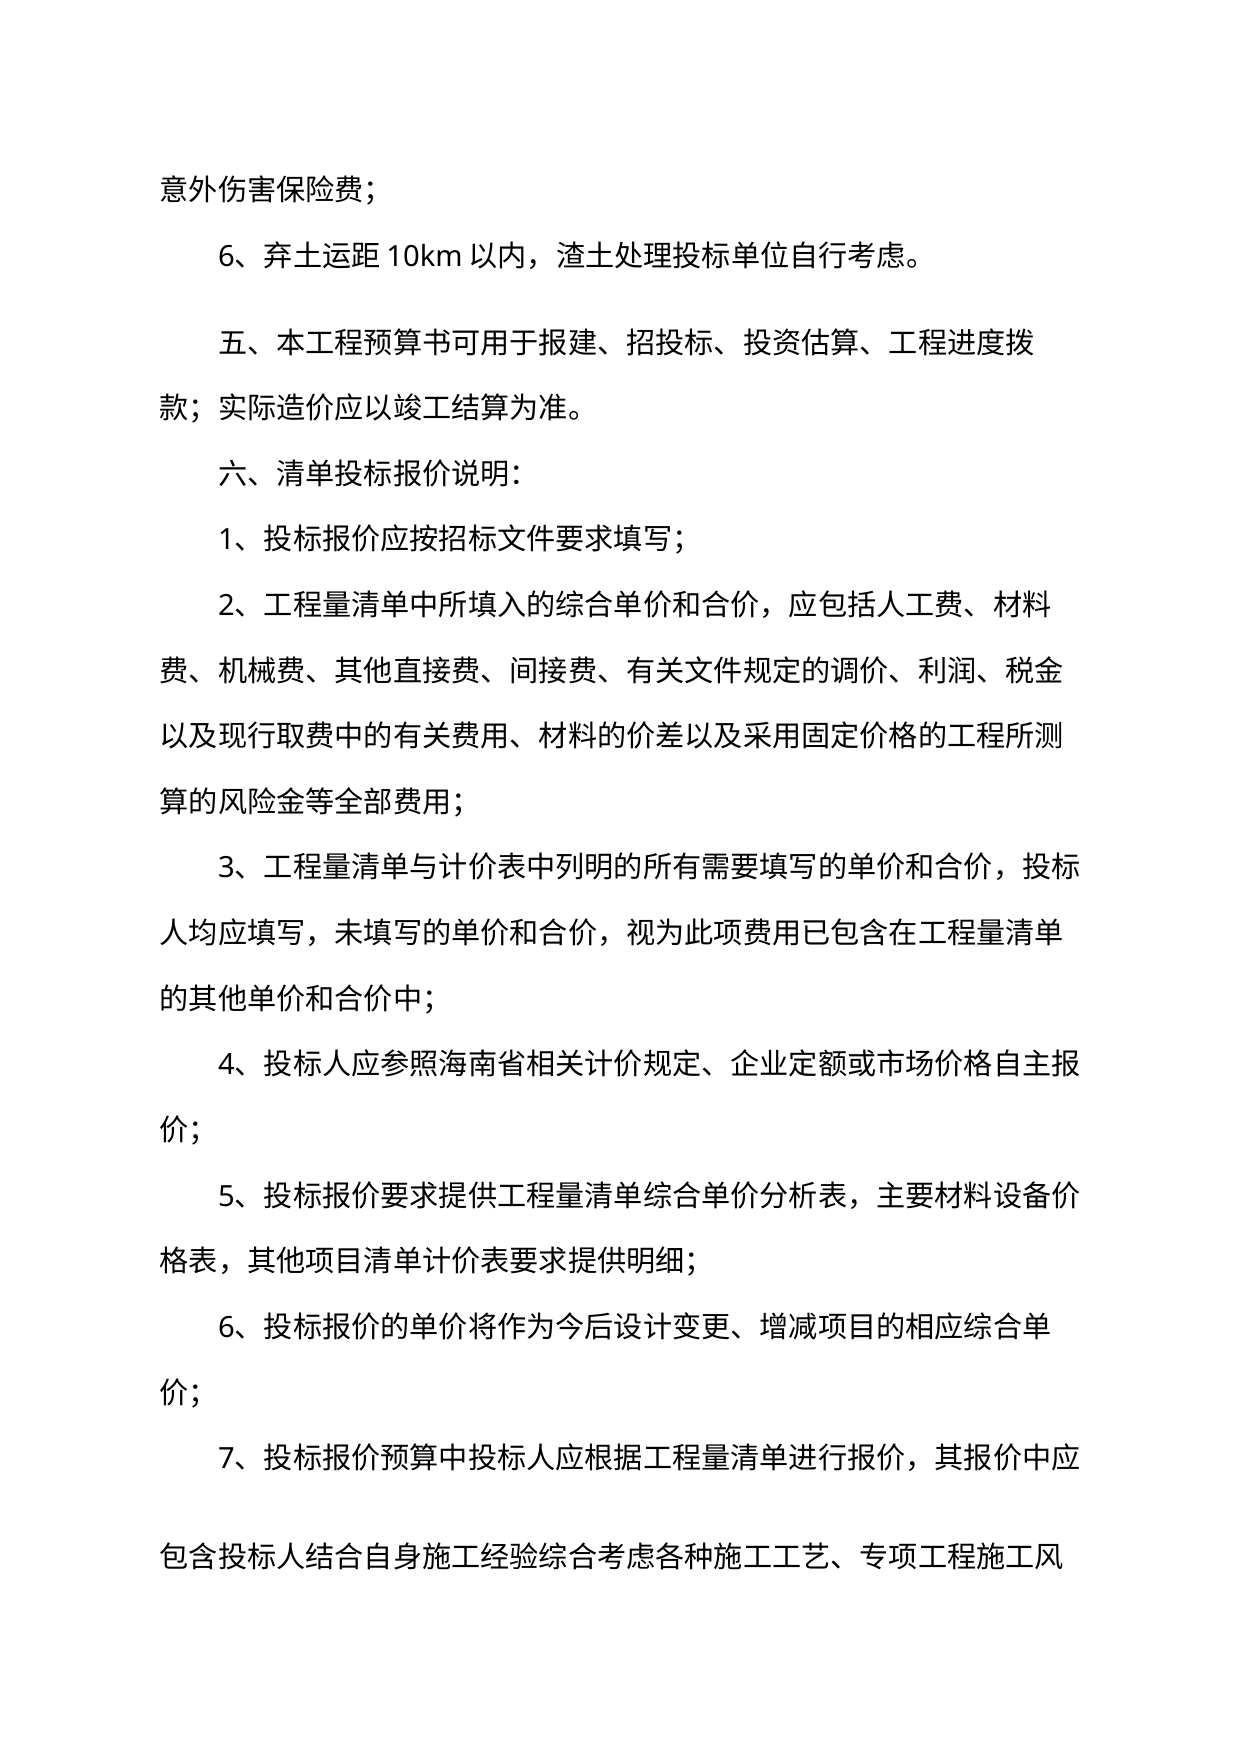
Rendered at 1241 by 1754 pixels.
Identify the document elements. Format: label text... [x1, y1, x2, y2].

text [159, 155, 1081, 221]
text 五、本工程预算书可用于报建、招投标、投资估算、工程进度拨款；实际造价应以竣工结算为准。 [159, 307, 1081, 439]
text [159, 1423, 1081, 1587]
text 六、清单投标报价说明： [159, 439, 1081, 504]
text 6、投标报价的单价将作为今后设计变更、增减项目的相应综合单价； [159, 1292, 1081, 1423]
text 2、工程量清单中所填入的综合单价和合价，应包括人工费、材料费、机械费、其他直接费、间接费、有关文件规定的调价、利润、税金以及现行取费中的有关费用、材料的价差以及采用固定价格的工程所测算的风险金等全部费用； [159, 570, 1081, 832]
text 3、工程量清单与计价表中列明的所有需要填写的单价和合价，投标人均应填写，未填写的单价和合价，视为此项费用已包含在工程量清单的其他单价和合价中； [159, 832, 1081, 1029]
text 6、弃土运距10km以内，渣土处理投标单位自行考虑。 [159, 221, 1081, 286]
text 1、投标报价应按招标文件要求填写； [159, 504, 1081, 570]
text 4、投标人应参照海南省相关计价规定、企业定额或市场价格自主报价； [159, 1029, 1081, 1161]
text 5、投标报价要求提供工程量清单综合单价分析表，主要材料设备价格表，其他项目清单计价表要求提供明细； [159, 1161, 1081, 1292]
